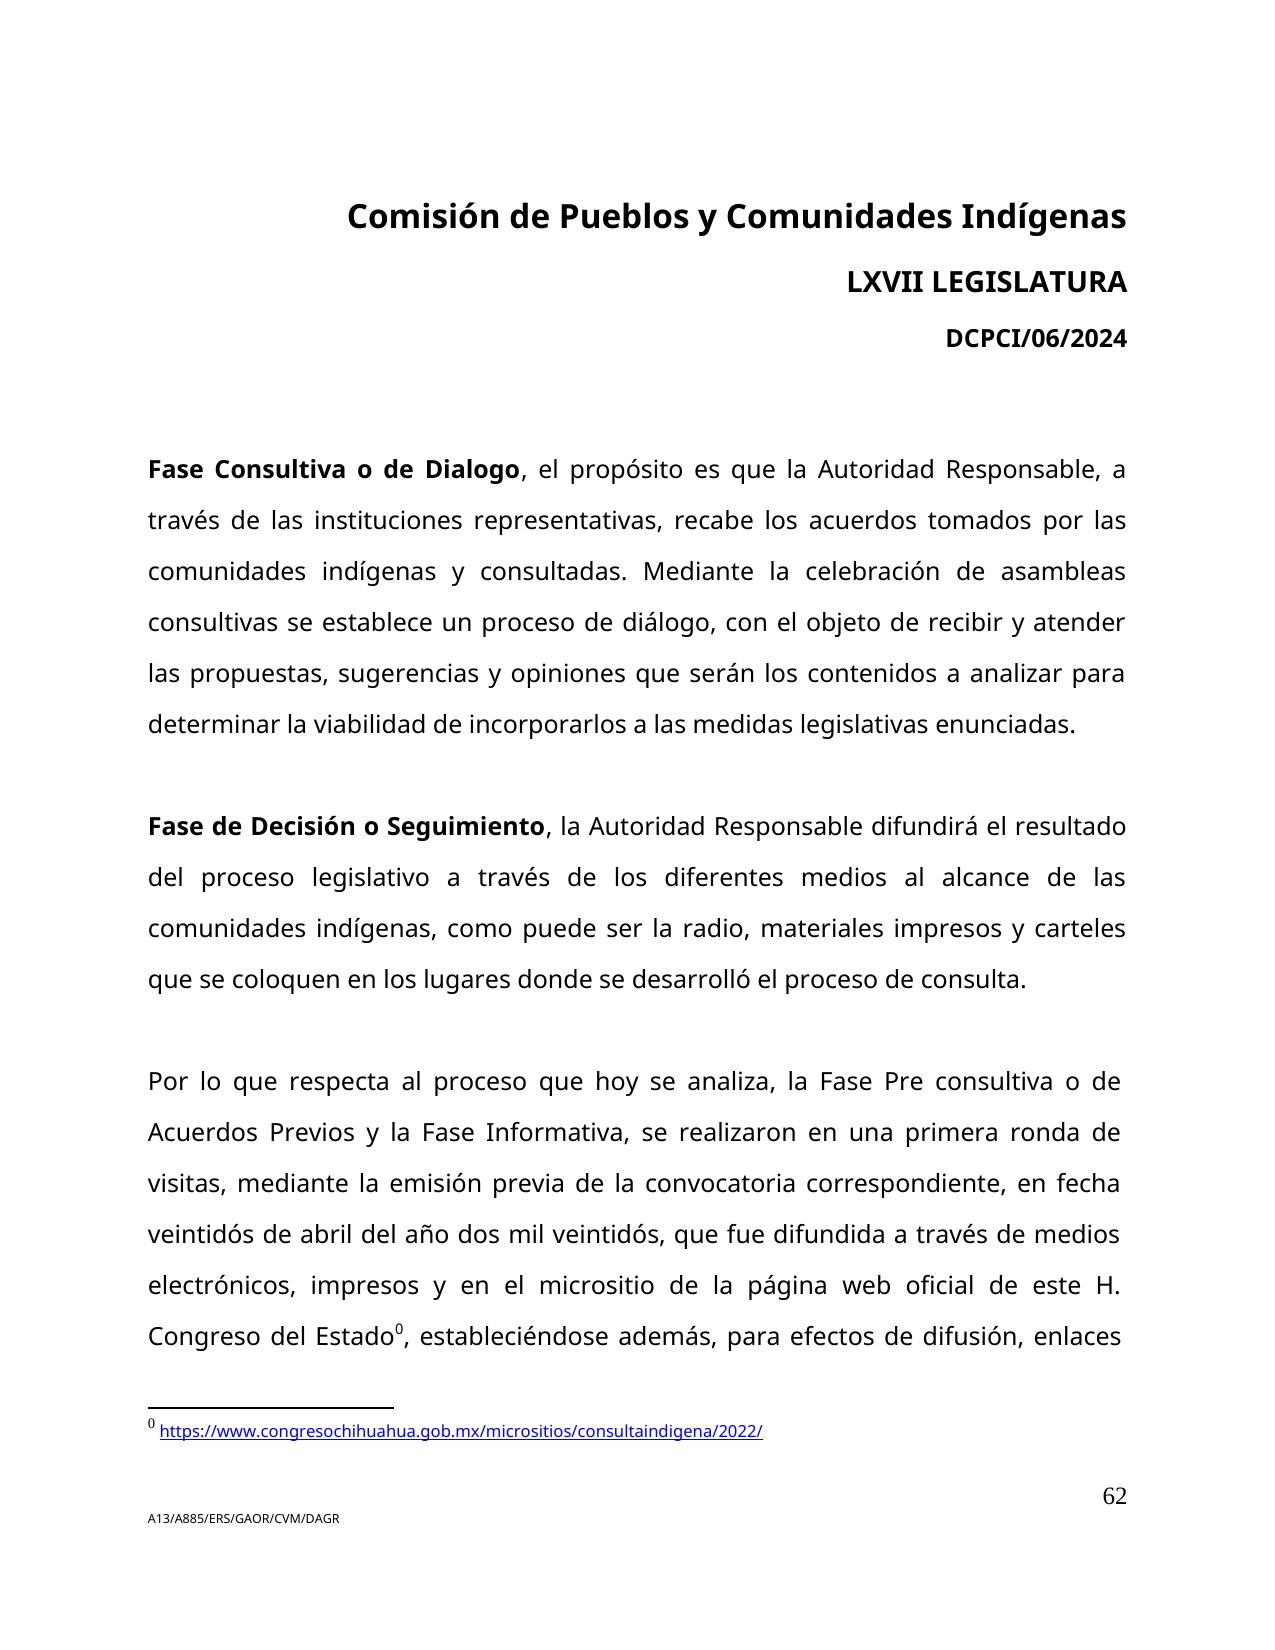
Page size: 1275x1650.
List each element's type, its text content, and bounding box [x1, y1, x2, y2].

text Fase de Decisión o Seguimiento, la Autoridad Responsable difundirá el resultado del proceso legislativo a través de los diferentes medios al alcance de las comunidades indígenas, como puede ser la radio, materiales impresos y carteles que se coloquen en los lugares donde se desarrolló el proceso de consulta. [148, 808, 1127, 996]
text Fase Consultiva o de Dialogo, el propósito es que la Autoridad Responsable, a través de las instituciones representativas, recabe los acuerdos tomados por las comunidades indígenas y consultadas. Mediante la celebración de asambleas consultivas se establece un proceso de diálogo, con el objeto de recibir y atender las propuestas, sugerencias y opiniones que serán los contenidos a analizar para determinar la viabilidad de incorporarlos a las medidas legislativas enunciadas. [148, 451, 1127, 741]
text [148, 1064, 1122, 1353]
